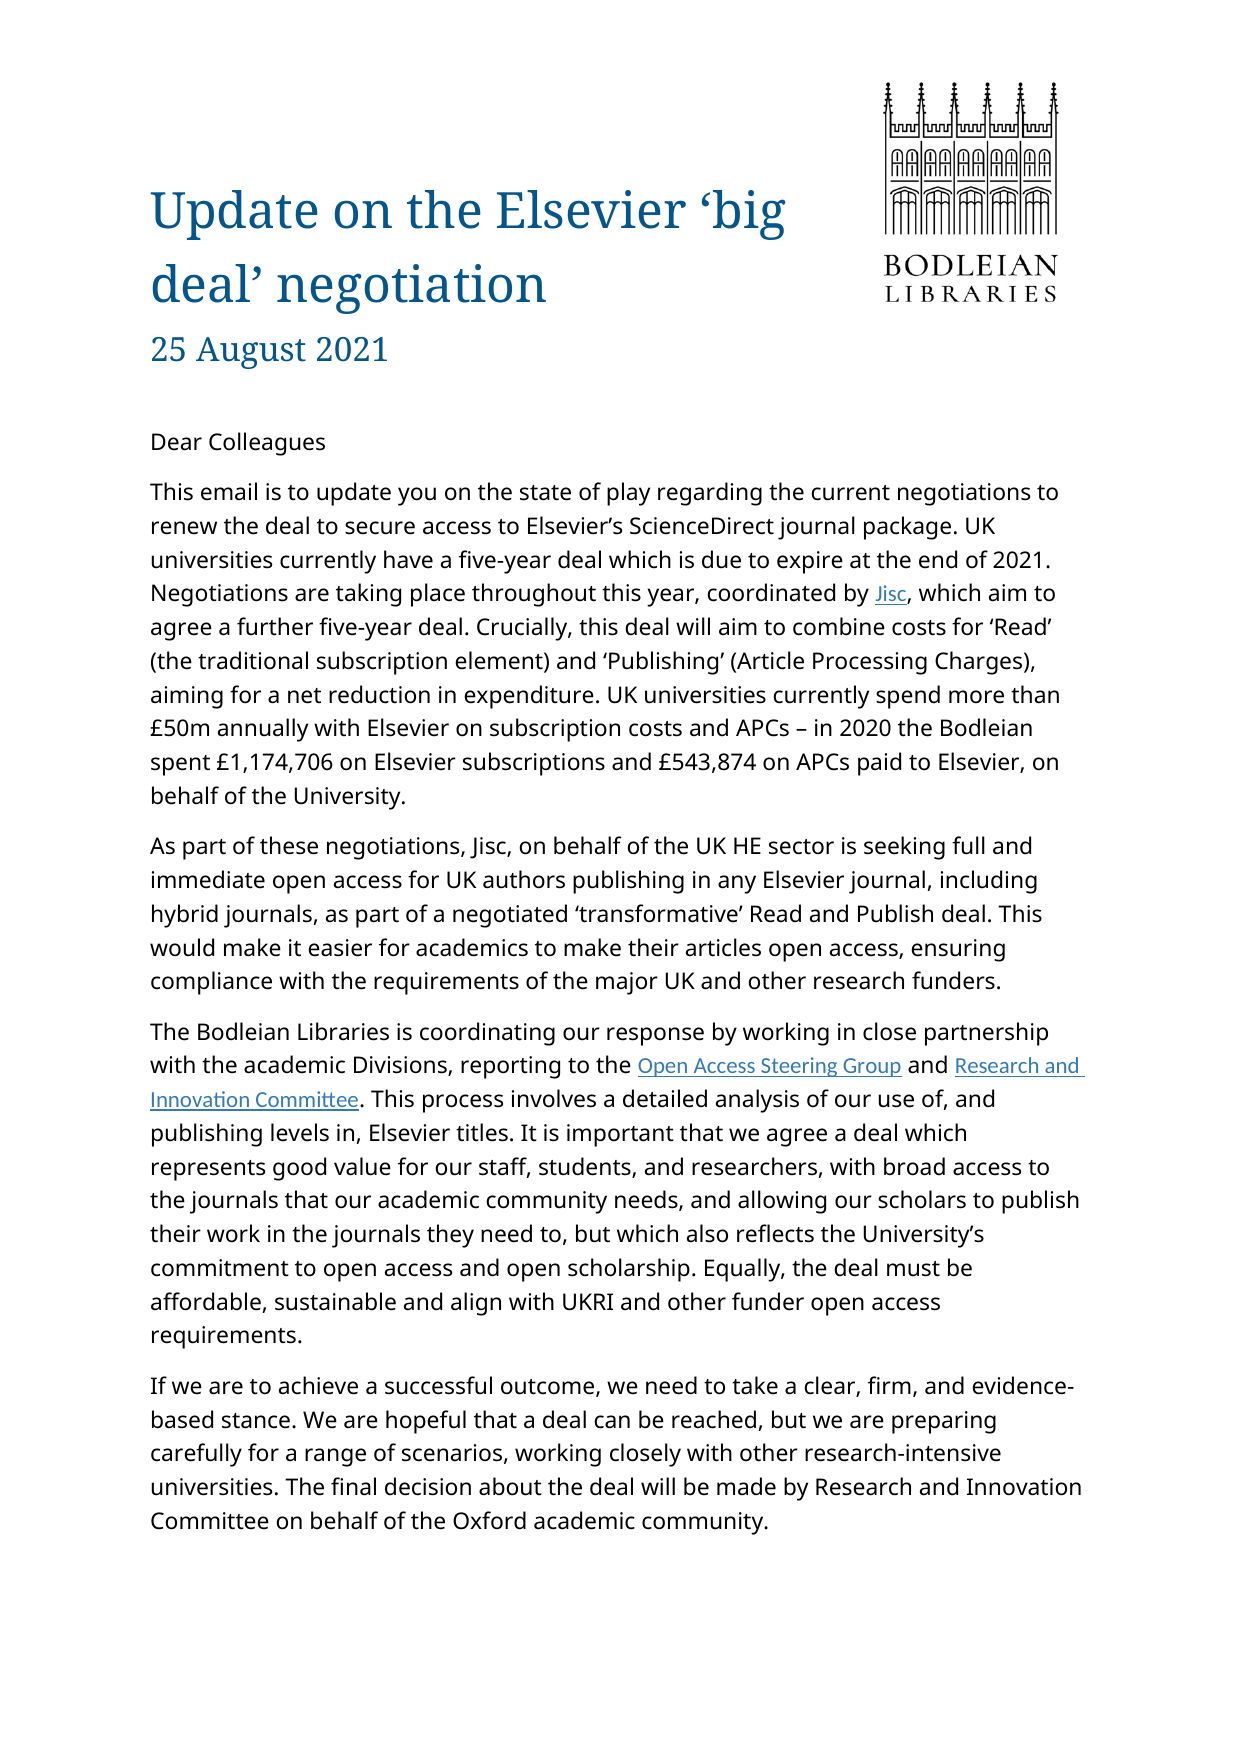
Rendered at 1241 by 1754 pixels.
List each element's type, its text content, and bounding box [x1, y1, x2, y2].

text Dear Colleagues [150, 426, 1090, 457]
text If we are to achieve a successful outcome, we need to take a clear, firm, and evidence-based stance. We are hopeful that a deal can be reached, but we are preparing carefully for a range of scenarios, working closely with other research-intensive universities. The final decision about the deal will be made by Research and Innovation Committee on behalf of the Oxford academic community. [150, 1370, 1090, 1536]
subtitle 25 August 2021 [150, 326, 1090, 372]
picture [851, 73, 1089, 312]
subtitle Update on the Elsevier ‘big deal’ negotiation [150, 175, 1090, 317]
text As part of these negotiations, Jisc, on behalf of the UK HE sector is seeking full and immediate open access for UK authors publishing in any Elsevier journal, including hybrid journals, as part of a negotiated ‘transformative’ Read and Publish deal. This would make it easier for academics to make their articles open access, ensuring compliance with the requirements of the major UK and other research funders. [150, 830, 1090, 996]
text This email is to update you on the state of play regarding the current negotiations to renew the deal to secure access to Elsevier’s ScienceDirect journal package. UK universities currently have a five-year deal which is due to expire at the end of 2021. Negotiations are taking place throughout this year, coordinated by Jisc, which aim to agree a further five-year deal. Crucially, this deal will aim to combine costs for ‘Read’ (the traditional subscription element) and ‘Publishing’ (Article Processing Charges), aiming for a net reduction in expenditure. UK universities currently spend more than £50m annually with Elsevier on subscription costs and APCs – in 2020 the Bodleian spent £1,174,706 on Elsevier subscriptions and £543,874 on APCs paid to Elsevier, on behalf of the University. [150, 476, 1090, 811]
text The Bodleian Libraries is coordinating our response by working in close partnership with the academic Divisions, reporting to the Open Access Steering Group and Research and Innovation Committee. This process involves a detailed analysis of our use of, and publishing levels in, Elsevier titles. It is important that we agree a deal which represents good value for our staff, students, and researchers, with broad access to the journals that our academic community needs, and allowing our scholars to publish their work in the journals they need to, but which also reflects the University’s commitment to open access and open scholarship. Equally, the deal must be affordable, sustainable and align with UKRI and other funder open access requirements. [150, 1016, 1090, 1351]
